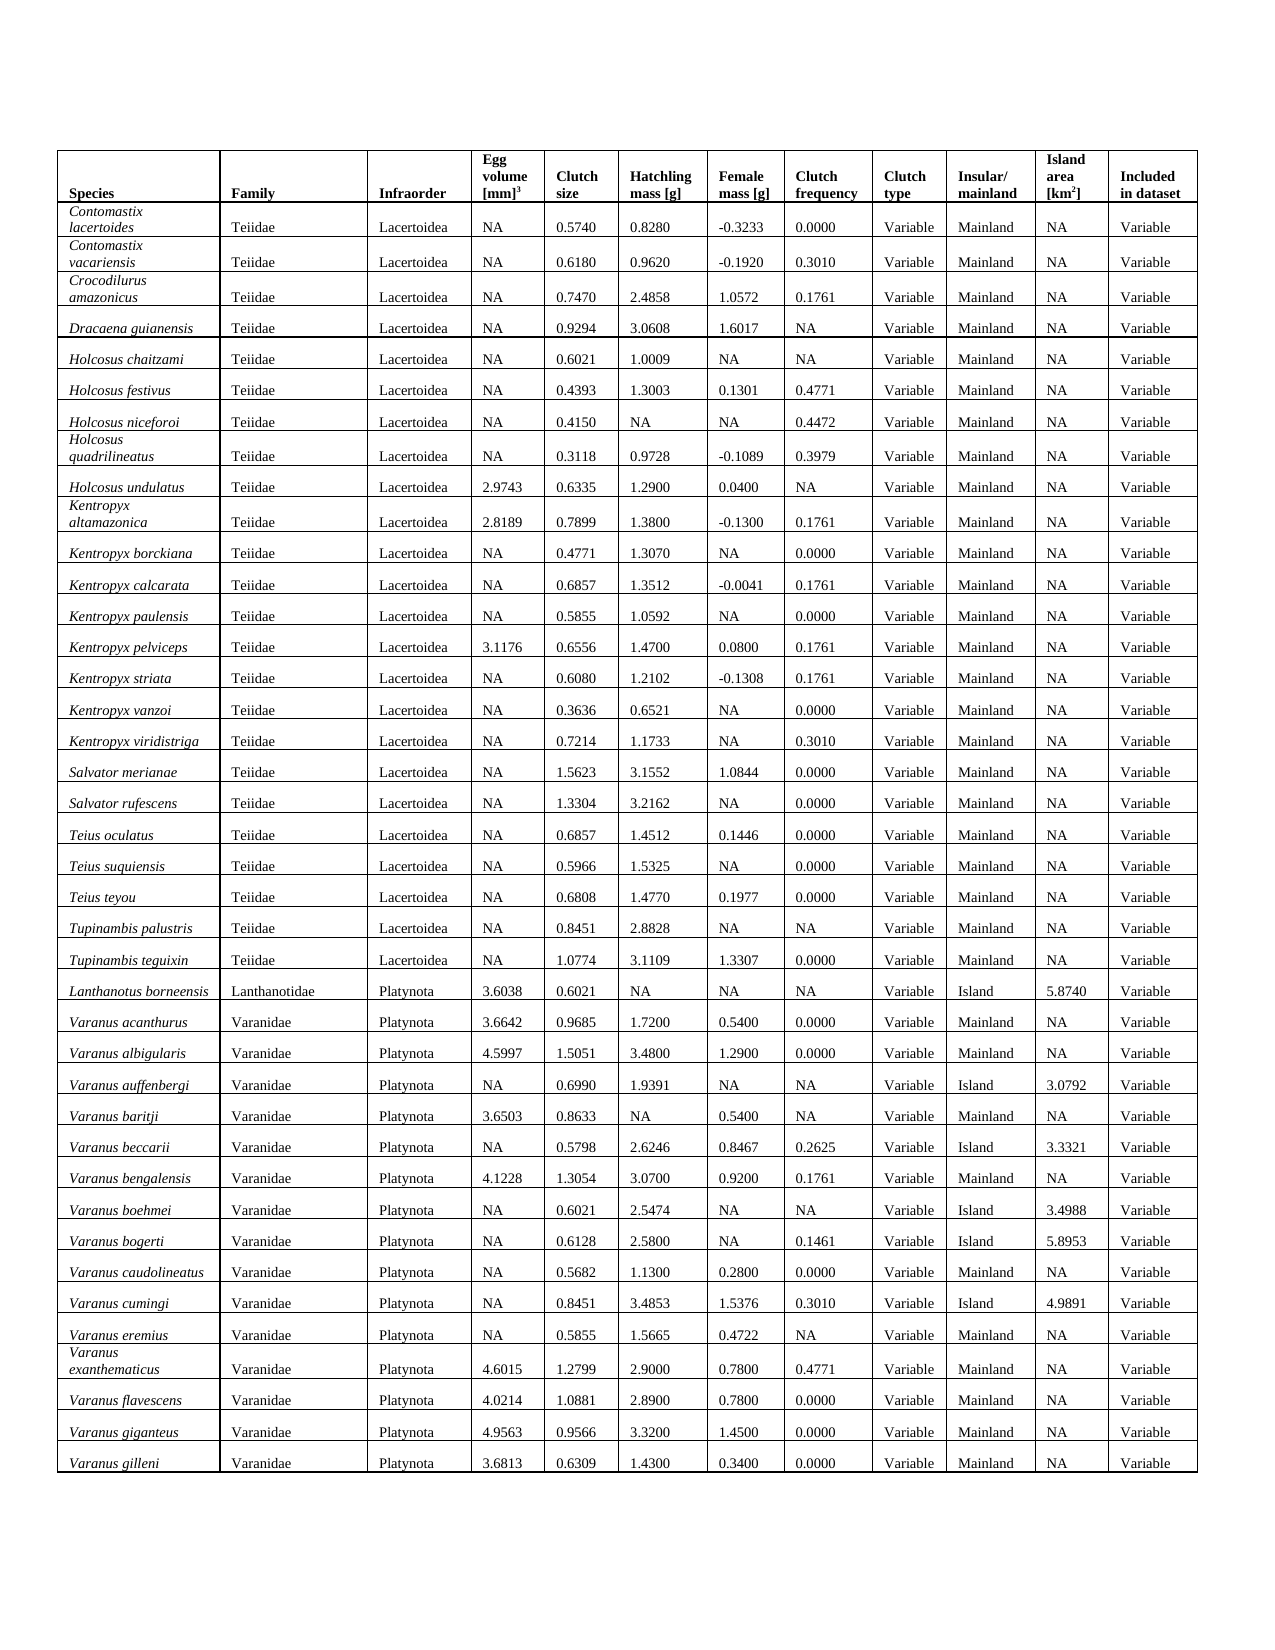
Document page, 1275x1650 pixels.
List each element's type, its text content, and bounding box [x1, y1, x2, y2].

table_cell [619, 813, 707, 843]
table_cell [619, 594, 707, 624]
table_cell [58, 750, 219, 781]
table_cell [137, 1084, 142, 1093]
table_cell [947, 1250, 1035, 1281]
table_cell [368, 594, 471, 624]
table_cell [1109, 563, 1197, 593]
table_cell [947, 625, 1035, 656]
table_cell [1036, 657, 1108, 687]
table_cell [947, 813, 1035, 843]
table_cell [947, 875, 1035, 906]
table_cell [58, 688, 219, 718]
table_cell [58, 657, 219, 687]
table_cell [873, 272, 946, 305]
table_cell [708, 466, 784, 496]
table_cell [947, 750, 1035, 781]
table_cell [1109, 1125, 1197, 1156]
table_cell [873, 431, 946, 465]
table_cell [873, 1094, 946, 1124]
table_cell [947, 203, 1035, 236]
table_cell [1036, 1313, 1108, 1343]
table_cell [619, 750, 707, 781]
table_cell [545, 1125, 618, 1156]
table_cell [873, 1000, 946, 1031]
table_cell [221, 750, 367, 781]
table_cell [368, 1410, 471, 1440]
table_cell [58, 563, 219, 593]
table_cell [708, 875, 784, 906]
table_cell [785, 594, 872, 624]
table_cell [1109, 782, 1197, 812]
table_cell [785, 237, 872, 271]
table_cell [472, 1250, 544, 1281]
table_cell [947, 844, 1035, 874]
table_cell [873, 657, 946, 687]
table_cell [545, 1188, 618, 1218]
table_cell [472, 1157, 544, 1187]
table_header Hatchling mass [g] [619, 151, 707, 201]
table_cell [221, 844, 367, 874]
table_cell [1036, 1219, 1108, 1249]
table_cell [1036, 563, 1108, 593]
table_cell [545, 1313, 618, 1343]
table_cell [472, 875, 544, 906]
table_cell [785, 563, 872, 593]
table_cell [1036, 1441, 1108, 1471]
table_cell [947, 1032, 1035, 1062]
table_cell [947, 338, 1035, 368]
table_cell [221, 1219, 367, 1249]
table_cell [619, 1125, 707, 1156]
table_header Clutch frequency [785, 151, 872, 201]
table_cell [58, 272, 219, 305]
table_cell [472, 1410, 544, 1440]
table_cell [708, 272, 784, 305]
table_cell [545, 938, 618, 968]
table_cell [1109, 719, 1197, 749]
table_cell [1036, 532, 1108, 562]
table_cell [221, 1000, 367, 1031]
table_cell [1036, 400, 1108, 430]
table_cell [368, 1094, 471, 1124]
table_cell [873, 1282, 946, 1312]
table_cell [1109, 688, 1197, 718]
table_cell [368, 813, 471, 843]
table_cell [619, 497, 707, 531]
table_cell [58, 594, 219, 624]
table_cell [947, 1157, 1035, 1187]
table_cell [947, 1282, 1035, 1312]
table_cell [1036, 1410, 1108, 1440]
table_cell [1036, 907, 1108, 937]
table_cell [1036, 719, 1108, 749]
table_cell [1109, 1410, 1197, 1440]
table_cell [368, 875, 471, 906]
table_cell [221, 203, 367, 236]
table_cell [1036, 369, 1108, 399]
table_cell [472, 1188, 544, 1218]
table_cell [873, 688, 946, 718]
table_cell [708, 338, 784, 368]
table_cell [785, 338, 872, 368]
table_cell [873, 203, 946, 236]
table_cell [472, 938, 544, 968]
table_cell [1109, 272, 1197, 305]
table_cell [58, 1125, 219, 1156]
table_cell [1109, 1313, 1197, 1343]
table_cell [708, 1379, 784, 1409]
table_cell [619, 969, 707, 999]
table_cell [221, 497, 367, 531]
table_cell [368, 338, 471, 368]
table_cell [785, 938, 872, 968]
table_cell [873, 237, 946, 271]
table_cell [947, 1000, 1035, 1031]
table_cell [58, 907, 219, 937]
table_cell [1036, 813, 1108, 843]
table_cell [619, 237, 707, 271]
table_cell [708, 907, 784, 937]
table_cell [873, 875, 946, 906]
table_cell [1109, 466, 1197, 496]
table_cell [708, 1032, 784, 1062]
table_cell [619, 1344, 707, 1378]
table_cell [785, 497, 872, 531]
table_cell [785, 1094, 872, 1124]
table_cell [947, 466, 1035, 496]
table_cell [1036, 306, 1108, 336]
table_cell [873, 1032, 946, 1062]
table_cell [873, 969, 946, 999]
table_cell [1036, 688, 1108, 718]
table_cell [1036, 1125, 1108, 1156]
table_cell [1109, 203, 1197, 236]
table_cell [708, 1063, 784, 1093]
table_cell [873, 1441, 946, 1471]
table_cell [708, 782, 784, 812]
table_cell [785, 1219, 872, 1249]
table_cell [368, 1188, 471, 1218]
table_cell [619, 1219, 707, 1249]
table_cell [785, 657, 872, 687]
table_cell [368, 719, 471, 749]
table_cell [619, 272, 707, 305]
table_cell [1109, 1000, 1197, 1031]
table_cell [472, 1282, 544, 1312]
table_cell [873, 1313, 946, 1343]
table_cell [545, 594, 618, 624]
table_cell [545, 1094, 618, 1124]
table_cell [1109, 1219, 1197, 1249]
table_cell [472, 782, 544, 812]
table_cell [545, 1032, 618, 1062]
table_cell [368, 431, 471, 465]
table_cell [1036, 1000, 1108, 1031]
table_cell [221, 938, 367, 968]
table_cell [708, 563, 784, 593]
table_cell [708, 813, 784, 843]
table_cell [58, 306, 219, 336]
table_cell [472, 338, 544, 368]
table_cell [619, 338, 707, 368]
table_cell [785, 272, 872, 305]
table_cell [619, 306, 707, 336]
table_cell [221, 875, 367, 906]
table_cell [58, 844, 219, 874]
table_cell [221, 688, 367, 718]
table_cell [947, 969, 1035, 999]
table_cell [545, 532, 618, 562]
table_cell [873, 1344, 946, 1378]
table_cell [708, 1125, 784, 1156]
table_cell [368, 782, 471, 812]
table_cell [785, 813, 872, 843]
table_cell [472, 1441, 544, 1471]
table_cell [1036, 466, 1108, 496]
table_header Family [221, 151, 367, 201]
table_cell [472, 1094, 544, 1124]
table_header Insular/ mainland [947, 151, 1035, 201]
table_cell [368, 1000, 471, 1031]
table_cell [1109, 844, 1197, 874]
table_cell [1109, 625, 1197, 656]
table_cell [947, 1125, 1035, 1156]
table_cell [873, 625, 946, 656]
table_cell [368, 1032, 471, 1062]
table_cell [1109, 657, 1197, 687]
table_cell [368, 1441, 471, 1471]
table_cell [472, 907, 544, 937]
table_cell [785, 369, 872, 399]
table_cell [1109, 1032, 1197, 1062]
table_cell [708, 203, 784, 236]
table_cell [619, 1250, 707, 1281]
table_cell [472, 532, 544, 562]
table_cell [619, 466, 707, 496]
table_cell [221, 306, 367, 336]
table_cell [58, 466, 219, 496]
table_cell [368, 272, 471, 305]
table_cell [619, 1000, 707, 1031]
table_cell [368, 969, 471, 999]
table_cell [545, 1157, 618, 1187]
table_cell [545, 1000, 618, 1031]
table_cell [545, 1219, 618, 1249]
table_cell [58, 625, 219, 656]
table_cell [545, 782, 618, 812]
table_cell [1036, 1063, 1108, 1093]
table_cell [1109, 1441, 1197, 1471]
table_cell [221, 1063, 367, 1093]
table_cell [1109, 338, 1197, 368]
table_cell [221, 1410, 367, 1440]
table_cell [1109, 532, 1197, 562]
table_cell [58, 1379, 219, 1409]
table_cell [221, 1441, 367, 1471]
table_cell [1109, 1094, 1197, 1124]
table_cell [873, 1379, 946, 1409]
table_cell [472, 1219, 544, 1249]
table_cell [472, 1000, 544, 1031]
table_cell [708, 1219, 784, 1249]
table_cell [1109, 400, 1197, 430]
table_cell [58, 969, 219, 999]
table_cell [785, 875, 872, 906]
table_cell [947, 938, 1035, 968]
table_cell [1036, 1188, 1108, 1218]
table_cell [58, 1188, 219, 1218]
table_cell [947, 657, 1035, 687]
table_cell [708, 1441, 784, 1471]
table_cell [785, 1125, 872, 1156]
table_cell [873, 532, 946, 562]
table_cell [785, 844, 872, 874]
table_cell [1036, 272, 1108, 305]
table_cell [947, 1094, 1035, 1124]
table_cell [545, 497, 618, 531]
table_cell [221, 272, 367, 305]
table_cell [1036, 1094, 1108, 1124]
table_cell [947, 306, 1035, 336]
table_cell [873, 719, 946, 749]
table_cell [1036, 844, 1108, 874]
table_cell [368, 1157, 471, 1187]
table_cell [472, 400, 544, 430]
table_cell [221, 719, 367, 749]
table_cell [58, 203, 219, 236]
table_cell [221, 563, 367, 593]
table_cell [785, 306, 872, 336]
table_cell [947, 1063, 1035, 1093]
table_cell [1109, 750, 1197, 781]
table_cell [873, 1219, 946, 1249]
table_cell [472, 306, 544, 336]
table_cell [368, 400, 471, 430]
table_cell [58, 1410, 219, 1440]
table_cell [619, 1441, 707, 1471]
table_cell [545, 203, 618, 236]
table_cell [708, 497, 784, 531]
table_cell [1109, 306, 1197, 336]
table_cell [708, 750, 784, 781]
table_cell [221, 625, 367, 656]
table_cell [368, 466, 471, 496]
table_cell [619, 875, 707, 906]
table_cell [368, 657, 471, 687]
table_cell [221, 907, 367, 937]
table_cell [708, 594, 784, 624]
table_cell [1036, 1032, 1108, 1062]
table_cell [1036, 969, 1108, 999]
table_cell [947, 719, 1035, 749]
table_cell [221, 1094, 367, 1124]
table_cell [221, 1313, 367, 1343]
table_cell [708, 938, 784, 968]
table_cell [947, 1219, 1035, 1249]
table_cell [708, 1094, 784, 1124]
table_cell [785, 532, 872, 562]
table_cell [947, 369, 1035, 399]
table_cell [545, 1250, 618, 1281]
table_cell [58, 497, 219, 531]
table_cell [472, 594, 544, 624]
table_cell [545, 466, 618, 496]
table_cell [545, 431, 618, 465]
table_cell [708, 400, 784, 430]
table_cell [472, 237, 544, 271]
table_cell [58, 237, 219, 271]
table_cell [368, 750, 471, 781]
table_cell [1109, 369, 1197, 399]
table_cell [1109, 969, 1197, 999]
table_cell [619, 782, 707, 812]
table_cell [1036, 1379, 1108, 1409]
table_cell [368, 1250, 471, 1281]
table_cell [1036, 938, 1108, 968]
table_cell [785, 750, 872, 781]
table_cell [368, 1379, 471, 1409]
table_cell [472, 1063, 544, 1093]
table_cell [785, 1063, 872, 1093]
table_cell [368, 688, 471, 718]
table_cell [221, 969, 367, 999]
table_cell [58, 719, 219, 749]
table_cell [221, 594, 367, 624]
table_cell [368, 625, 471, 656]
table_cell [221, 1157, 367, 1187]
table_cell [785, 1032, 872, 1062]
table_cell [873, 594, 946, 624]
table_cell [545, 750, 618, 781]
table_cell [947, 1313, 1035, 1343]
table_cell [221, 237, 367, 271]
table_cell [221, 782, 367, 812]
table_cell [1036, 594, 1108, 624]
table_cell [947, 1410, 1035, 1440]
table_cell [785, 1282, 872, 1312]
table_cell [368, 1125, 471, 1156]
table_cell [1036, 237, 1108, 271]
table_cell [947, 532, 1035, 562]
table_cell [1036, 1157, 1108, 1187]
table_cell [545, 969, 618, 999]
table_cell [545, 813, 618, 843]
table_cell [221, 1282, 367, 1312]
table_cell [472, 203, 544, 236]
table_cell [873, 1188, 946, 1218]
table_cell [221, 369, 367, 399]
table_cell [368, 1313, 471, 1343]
table_header Included in dataset [1109, 151, 1197, 201]
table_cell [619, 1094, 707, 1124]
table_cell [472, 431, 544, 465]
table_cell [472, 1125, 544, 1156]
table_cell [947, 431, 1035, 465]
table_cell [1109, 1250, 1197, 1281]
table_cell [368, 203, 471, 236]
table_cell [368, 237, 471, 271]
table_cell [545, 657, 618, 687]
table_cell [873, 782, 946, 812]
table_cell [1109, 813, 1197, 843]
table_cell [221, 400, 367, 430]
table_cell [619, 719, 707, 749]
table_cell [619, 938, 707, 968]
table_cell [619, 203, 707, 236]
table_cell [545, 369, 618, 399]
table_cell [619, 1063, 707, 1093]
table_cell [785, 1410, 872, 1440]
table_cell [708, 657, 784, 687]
table_header Clutch size [545, 151, 618, 201]
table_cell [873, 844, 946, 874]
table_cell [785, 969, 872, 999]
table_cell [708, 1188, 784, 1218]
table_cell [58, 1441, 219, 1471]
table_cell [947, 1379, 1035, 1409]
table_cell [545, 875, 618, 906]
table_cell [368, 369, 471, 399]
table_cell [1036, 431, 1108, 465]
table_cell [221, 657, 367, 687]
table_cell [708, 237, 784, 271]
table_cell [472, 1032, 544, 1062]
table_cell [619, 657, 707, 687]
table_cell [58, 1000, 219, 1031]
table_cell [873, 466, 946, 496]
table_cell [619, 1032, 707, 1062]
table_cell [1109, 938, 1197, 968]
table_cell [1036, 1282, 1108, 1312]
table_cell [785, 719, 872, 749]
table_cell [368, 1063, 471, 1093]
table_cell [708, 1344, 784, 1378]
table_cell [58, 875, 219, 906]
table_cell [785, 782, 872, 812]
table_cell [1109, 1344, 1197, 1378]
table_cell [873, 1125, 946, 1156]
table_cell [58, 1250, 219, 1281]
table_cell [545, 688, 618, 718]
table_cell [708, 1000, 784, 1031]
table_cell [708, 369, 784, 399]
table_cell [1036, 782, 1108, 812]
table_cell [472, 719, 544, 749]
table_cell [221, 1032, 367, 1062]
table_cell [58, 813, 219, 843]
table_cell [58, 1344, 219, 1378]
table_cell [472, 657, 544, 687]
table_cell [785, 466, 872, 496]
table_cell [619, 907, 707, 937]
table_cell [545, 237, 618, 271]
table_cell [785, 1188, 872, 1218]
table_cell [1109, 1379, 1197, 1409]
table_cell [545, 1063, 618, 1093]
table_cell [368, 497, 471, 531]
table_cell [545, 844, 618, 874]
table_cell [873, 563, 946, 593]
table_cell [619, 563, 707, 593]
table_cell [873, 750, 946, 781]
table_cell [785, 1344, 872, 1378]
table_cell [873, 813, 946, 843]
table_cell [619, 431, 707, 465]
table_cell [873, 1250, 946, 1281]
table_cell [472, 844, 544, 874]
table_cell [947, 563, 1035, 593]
table_header Egg volume [mm]3 [472, 151, 544, 201]
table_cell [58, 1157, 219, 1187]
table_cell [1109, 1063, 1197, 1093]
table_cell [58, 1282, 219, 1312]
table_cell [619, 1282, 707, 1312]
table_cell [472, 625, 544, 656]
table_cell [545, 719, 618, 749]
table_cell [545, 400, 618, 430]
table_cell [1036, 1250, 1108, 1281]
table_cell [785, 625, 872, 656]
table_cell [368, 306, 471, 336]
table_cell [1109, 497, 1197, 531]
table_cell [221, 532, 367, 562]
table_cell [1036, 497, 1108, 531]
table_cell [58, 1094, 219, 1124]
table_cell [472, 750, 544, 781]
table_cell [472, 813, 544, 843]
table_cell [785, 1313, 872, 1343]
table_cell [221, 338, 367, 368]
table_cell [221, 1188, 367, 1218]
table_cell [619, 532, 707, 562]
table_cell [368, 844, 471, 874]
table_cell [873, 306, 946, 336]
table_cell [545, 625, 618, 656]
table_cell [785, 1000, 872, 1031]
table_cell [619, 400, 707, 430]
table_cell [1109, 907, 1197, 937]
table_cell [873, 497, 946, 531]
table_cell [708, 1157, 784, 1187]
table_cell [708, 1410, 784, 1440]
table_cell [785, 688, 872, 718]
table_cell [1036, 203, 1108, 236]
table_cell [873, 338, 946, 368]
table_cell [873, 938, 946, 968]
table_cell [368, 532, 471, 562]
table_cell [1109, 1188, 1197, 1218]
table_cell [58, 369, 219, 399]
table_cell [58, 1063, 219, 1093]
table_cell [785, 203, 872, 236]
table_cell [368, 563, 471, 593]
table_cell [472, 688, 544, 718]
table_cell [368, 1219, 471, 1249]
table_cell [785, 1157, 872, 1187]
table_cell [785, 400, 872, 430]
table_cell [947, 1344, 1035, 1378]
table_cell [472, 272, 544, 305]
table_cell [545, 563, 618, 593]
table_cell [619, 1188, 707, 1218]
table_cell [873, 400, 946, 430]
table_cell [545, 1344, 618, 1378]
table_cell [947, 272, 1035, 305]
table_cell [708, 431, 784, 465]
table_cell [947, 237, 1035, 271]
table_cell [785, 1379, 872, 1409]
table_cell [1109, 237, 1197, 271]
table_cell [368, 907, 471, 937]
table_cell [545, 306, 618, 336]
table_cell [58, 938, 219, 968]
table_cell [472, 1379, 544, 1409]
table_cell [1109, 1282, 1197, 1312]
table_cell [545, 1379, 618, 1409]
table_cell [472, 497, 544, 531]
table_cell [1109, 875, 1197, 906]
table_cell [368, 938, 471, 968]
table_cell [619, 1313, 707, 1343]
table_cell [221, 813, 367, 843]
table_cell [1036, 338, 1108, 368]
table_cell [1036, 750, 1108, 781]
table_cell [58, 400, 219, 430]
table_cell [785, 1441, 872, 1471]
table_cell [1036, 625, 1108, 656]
table_header Female mass [g] [708, 151, 784, 201]
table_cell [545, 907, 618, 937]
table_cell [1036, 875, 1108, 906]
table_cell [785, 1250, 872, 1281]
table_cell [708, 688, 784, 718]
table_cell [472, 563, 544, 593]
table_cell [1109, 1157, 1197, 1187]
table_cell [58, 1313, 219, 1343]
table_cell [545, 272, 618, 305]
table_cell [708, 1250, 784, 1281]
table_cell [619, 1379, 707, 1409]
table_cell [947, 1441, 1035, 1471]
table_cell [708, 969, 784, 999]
table_header Clutch type [873, 151, 946, 201]
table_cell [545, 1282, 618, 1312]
table_header Infraorder [368, 151, 471, 201]
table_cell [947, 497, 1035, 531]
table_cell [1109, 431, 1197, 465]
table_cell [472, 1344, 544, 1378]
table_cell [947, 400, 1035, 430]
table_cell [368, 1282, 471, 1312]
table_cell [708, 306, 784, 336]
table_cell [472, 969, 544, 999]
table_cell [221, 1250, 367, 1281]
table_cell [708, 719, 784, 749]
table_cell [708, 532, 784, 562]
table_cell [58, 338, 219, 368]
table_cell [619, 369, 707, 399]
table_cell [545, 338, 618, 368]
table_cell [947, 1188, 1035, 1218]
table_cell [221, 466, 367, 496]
table_header Species [58, 151, 219, 201]
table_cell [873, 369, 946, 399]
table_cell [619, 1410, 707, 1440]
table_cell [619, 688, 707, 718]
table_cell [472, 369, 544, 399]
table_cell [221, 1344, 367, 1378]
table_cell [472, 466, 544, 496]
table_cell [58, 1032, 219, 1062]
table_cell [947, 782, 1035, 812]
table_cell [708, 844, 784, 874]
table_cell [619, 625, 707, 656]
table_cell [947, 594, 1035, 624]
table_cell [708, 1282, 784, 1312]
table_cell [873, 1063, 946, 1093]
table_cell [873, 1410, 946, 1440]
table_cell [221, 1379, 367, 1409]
table_header Island area [km2] [1036, 151, 1108, 201]
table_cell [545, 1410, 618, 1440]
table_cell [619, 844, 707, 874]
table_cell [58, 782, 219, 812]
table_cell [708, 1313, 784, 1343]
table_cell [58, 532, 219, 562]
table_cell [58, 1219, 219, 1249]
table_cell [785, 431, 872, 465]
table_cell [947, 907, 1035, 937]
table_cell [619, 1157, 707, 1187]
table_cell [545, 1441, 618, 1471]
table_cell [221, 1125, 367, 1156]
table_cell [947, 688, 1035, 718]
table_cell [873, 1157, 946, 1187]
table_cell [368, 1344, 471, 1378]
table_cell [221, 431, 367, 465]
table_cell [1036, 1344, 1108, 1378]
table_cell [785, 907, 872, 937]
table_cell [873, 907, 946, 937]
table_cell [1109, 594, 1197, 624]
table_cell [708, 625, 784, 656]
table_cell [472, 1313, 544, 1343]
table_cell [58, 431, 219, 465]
